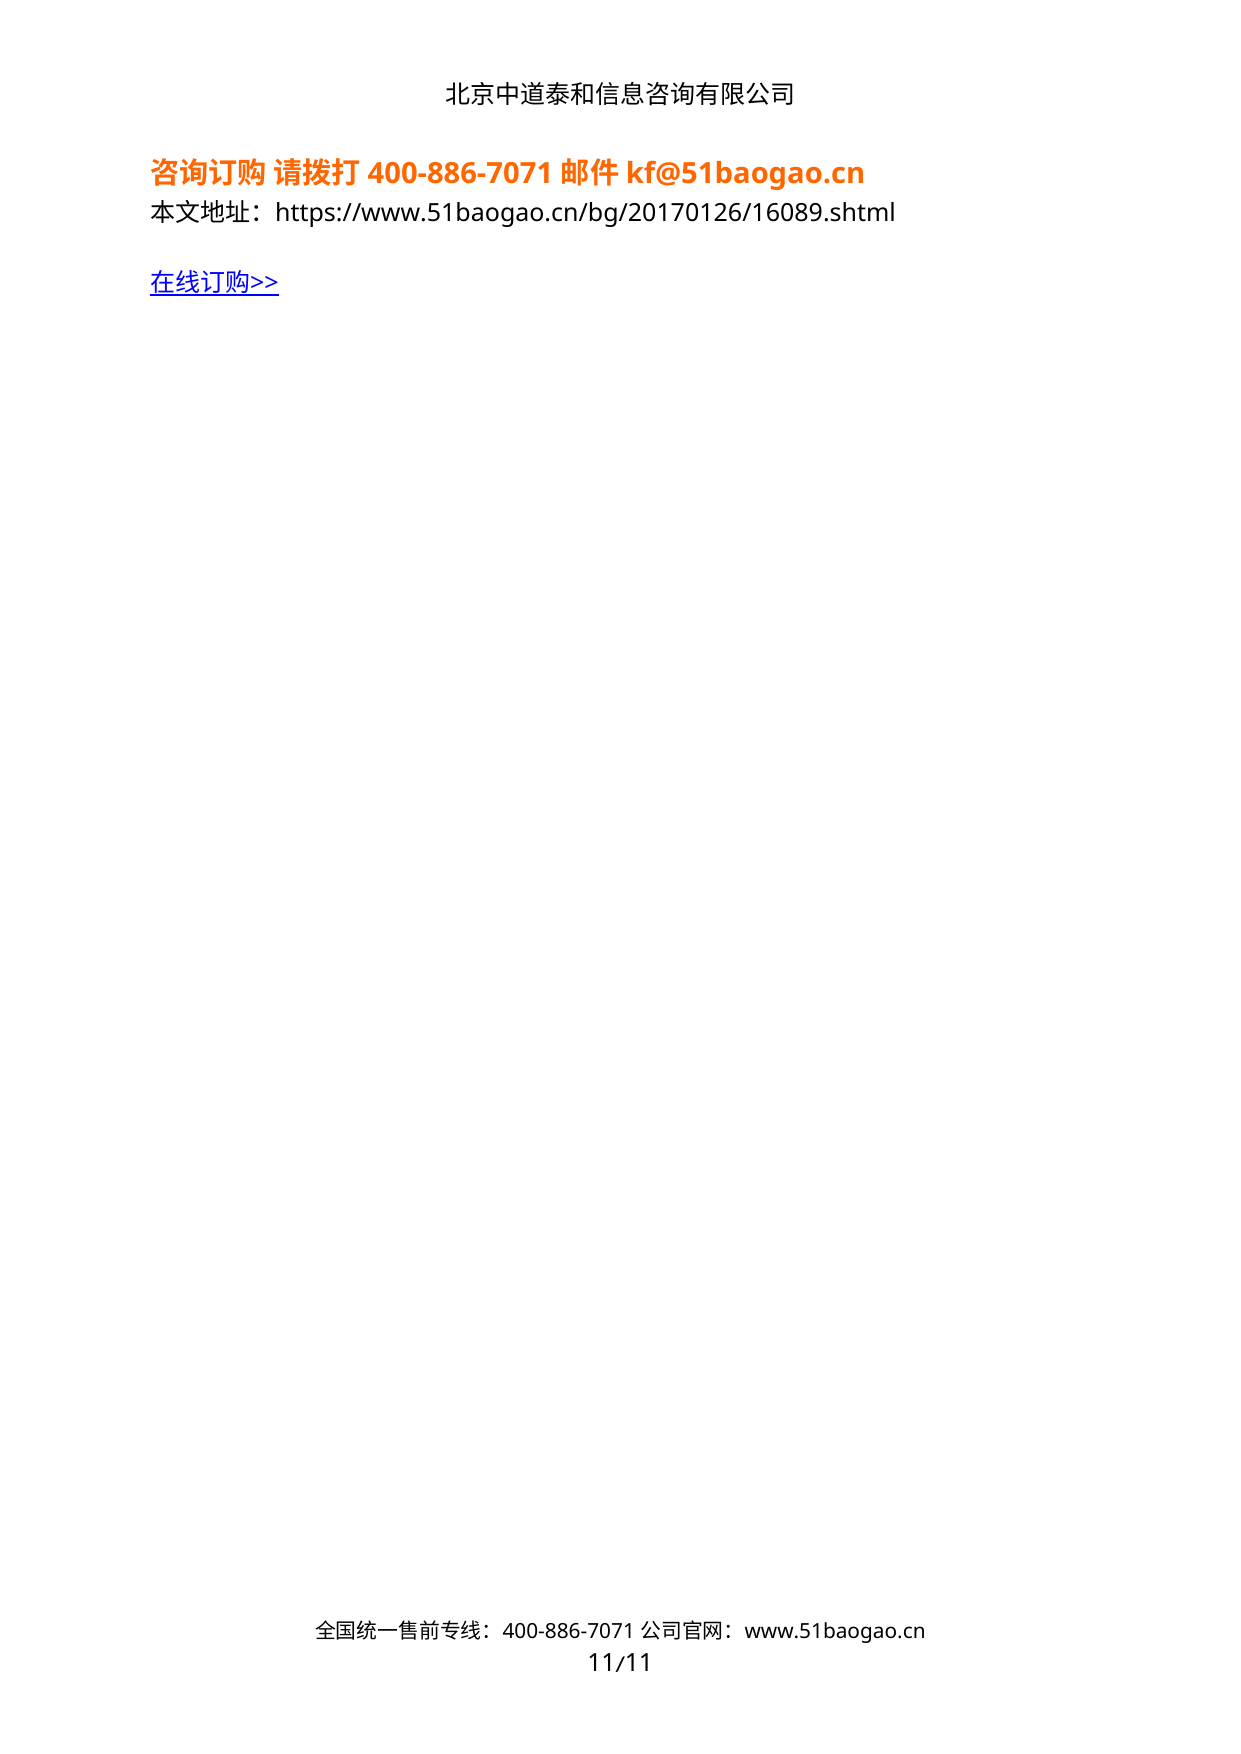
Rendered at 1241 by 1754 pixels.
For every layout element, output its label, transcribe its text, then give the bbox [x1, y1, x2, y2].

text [150, 150, 1090, 229]
text 在线订购>> [150, 229, 1090, 299]
